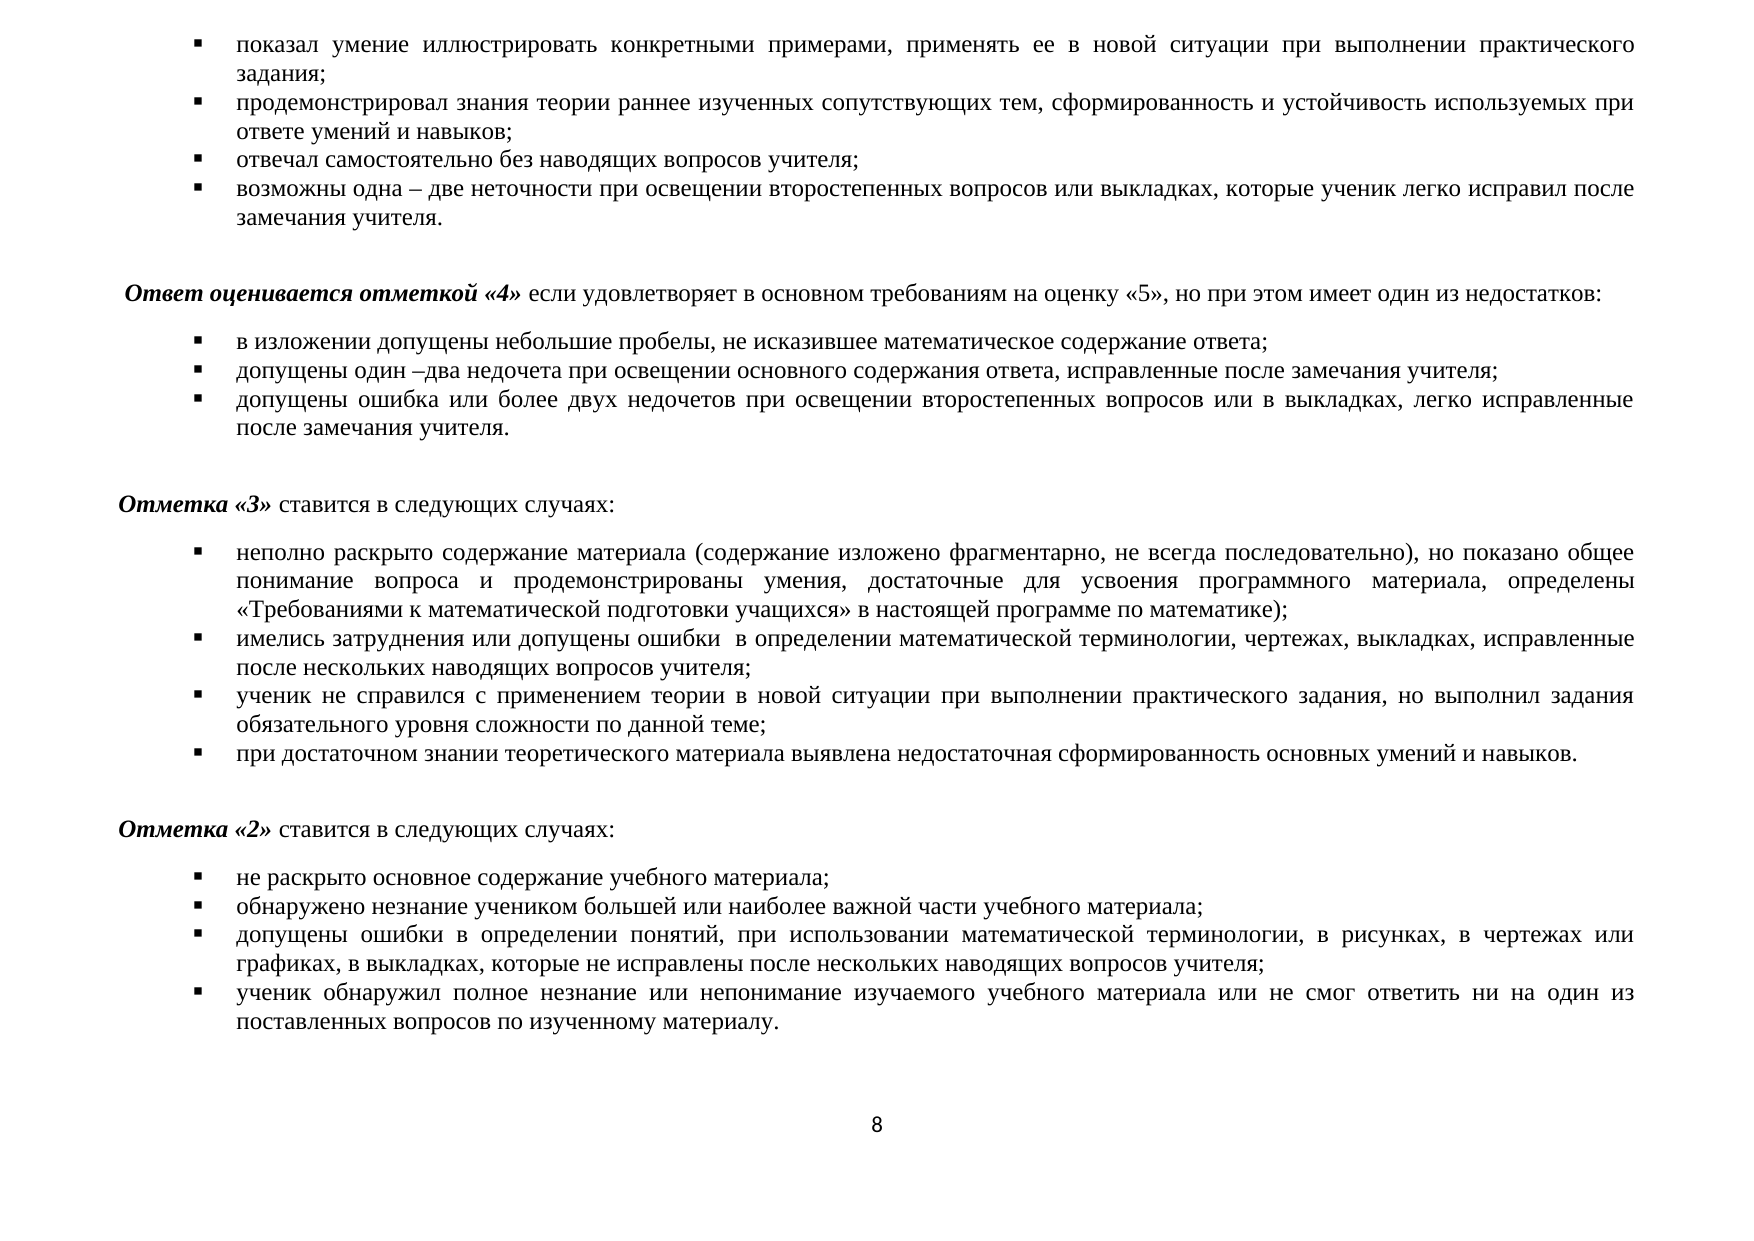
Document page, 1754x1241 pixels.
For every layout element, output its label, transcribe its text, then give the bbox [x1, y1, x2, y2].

list допущены ошибки в определении понятий, при использовании математической терминологии, в рисунках, в чертежах или графиках, в выкладках, которые не исправлены после нескольких наводящих вопросов учителя; [192, 919, 1636, 977]
list продемонстрировал знания теории раннее изученных сопутствующих тем, сформированность и устойчивость используемых при ответе умений и навыков; [192, 87, 1636, 144]
list обнаружено незнание учеником большей или наиболее важной части учебного материала; [192, 891, 1636, 919]
list не раскрыто основное содержание учебного материала; [192, 862, 1636, 891]
list неполно раскрыто содержание материала (содержание изложено фрагментарно, не всегда последовательно), но показано общее понимание вопроса и продемонстрированы умения, достаточные для усвоения программного материала, определены «Требованиями к математической подготовки учащихся» в настоящей программе по математике); [192, 537, 1636, 623]
list допущены один –два недочета при освещении основного содержания ответа, исправленные после замечания учителя; [192, 355, 1636, 384]
list ученик обнаружил полное незнание или непонимание изучаемого учебного материала или не смог ответить ни на один из поставленных вопросов по изученному материалу. [192, 977, 1636, 1034]
list имелись затруднения или допущены ошибки в определении математической терминологии, чертежах, выкладках, исправленные после нескольких наводящих вопросов учителя; [192, 623, 1636, 680]
list в изложении допущены небольшие пробелы, не исказившее математическое содержание ответа; [192, 326, 1636, 355]
text Отметка «2» ставится в следующих случаях: [118, 814, 1636, 843]
list ученик не справился с применением теории в новой ситуации при выполнении практического задания, но выполнил задания обязательного уровня сложности по данной теме; [192, 680, 1636, 738]
list показал умение иллюстрировать конкретными примерами, применять ее в новой ситуации при выполнении практического задания; [192, 29, 1636, 87]
list допущены ошибка или более двух недочетов при освещении второстепенных вопросов или в выкладках, легко исправленные после замечания учителя. [192, 384, 1636, 441]
text Ответ оценивается отметкой «4» если удовлетворяет в основном требованиям на оценку «5», но при этом имеет один из недостатков: [118, 278, 1636, 307]
list при достаточном знании теоретического материала выявлена недостаточная сформированность основных умений и навыков. [192, 738, 1636, 767]
list отвечал самостоятельно без наводящих вопросов учителя; [192, 144, 1636, 173]
list возможны одна – две неточности при освещении второстепенных вопросов или выкладках, которые ученик легко исправил после замечания учителя. [192, 173, 1636, 231]
text Отметка «3» ставится в следующих случаях: [118, 489, 1636, 518]
